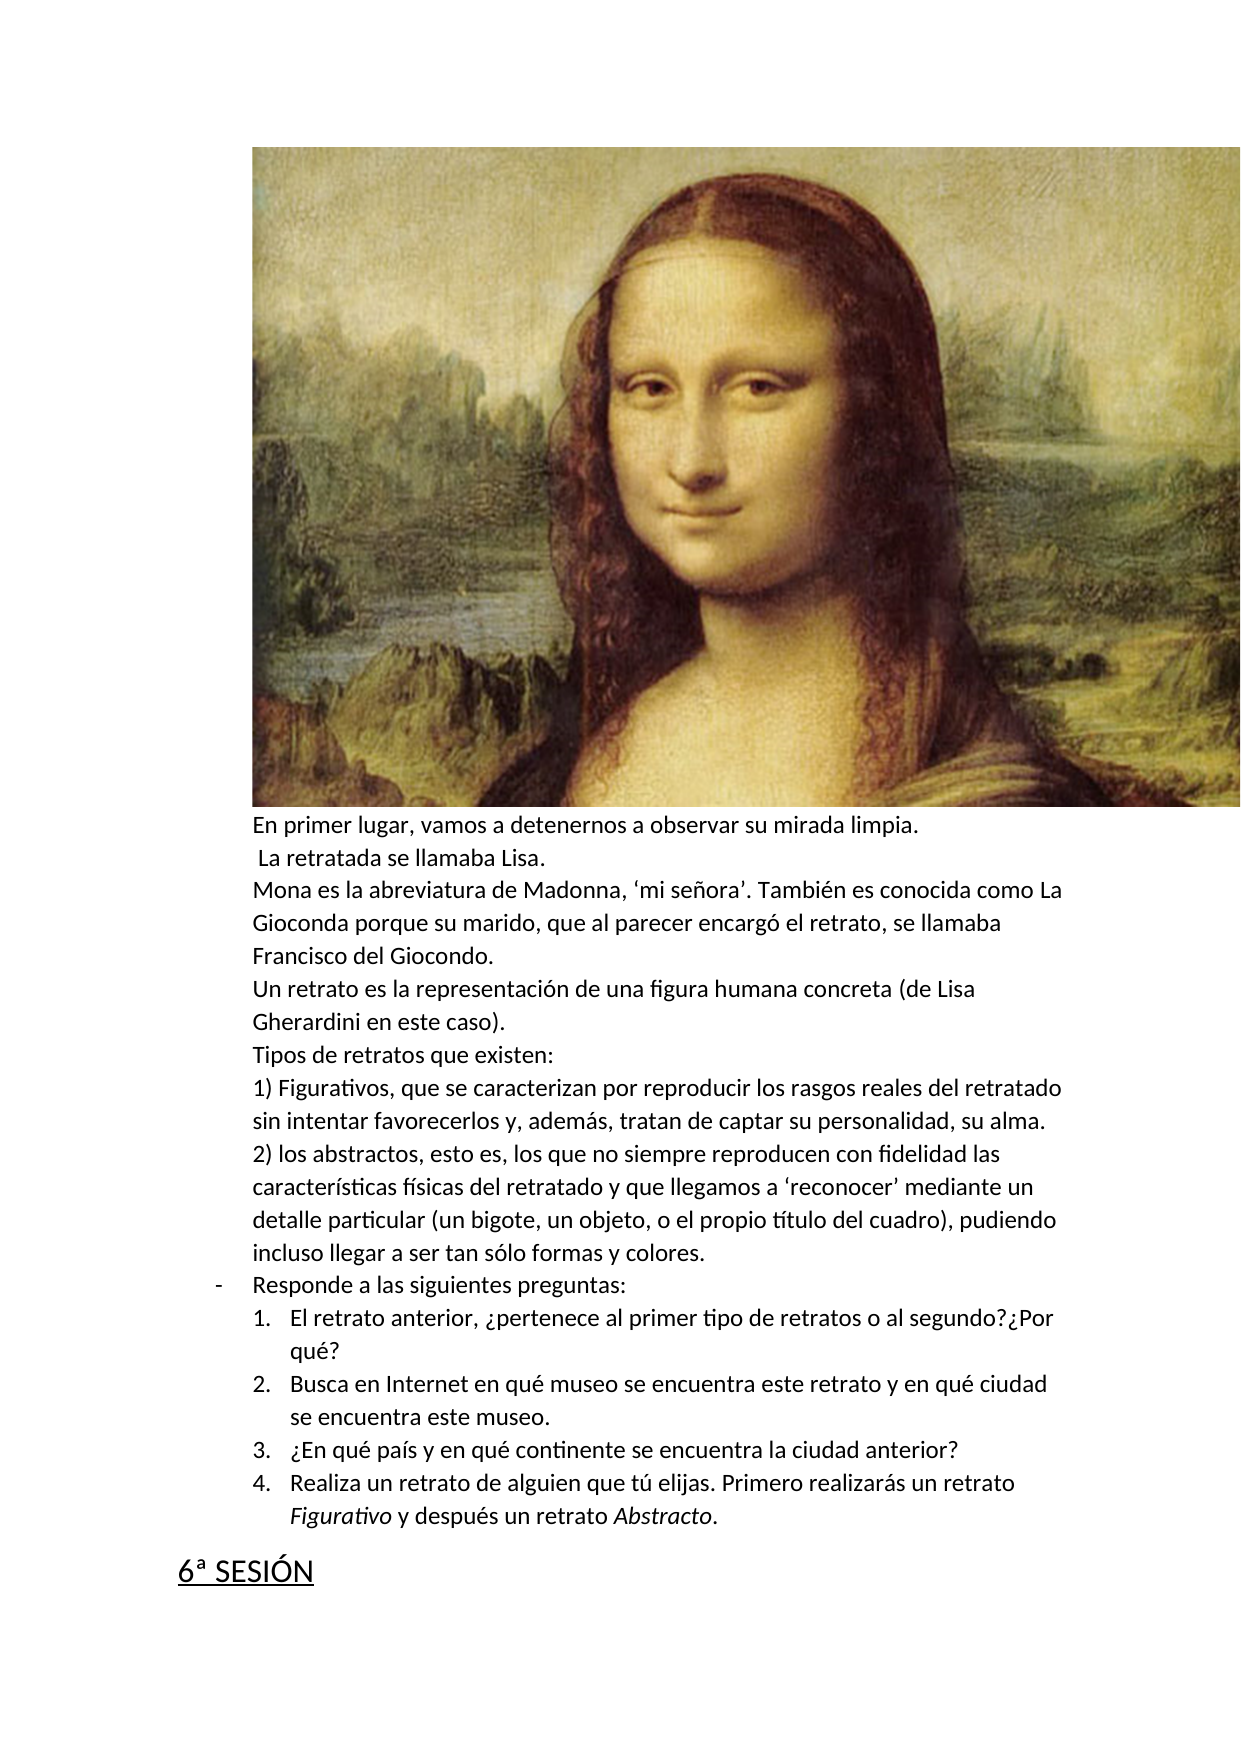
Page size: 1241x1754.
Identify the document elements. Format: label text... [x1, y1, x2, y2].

picture [252, 147, 1241, 807]
list El retrato anterior, ¿pertenece al primer tipo de retratos o al segundo?¿Por qué? [252, 1303, 1063, 1366]
list Un retrato es la representación de una figura humana concreta (de Lisa Gherardini en este caso). [252, 973, 1063, 1037]
list En primer lugar, vamos a detenernos a observar su mirada limpia. [252, 809, 1063, 839]
list Tipos de retratos que existen: [252, 1039, 1063, 1070]
list Mona es la abreviatura de Madonna, ‘mi señora’. También es conocida como La Gioconda porque su marido, que al parecer encargó el retrato, se llamaba Francisco del Giocondo. [252, 875, 1063, 971]
list Realiza un retrato de alguien que tú elijas. Primero realizarás un retrato Figurativo y después un retrato Abstracto. [252, 1467, 1063, 1531]
list Busca en Internet en qué museo se encuentra este retrato y en qué ciudad se encuentra este museo. [252, 1368, 1063, 1432]
list Responde a las siguientes preguntas: [215, 1270, 1063, 1300]
list 1) Figurativos, que se caracterizan por reproducir los rasgos reales del retratado sin intentar favorecerlos y, además, tratan de captar su personalidad, su alma. 2) los abstractos, esto es, los que no siempre reproducen con fidelidad las características físicas del retratado y que llegamos a ‘reconocer’ mediante un detalle particular (un bigote, un objeto, o el propio título del cuadro), pudiendo incluso llegar a ser tan sólo formas y colores. [252, 1072, 1063, 1267]
list La retratada se llamaba Lisa. [252, 842, 1063, 872]
list ¿En qué país y en qué continente se encuentra la ciudad anterior? [252, 1434, 1063, 1465]
text 6ª SESIÓN [177, 1550, 1063, 1590]
